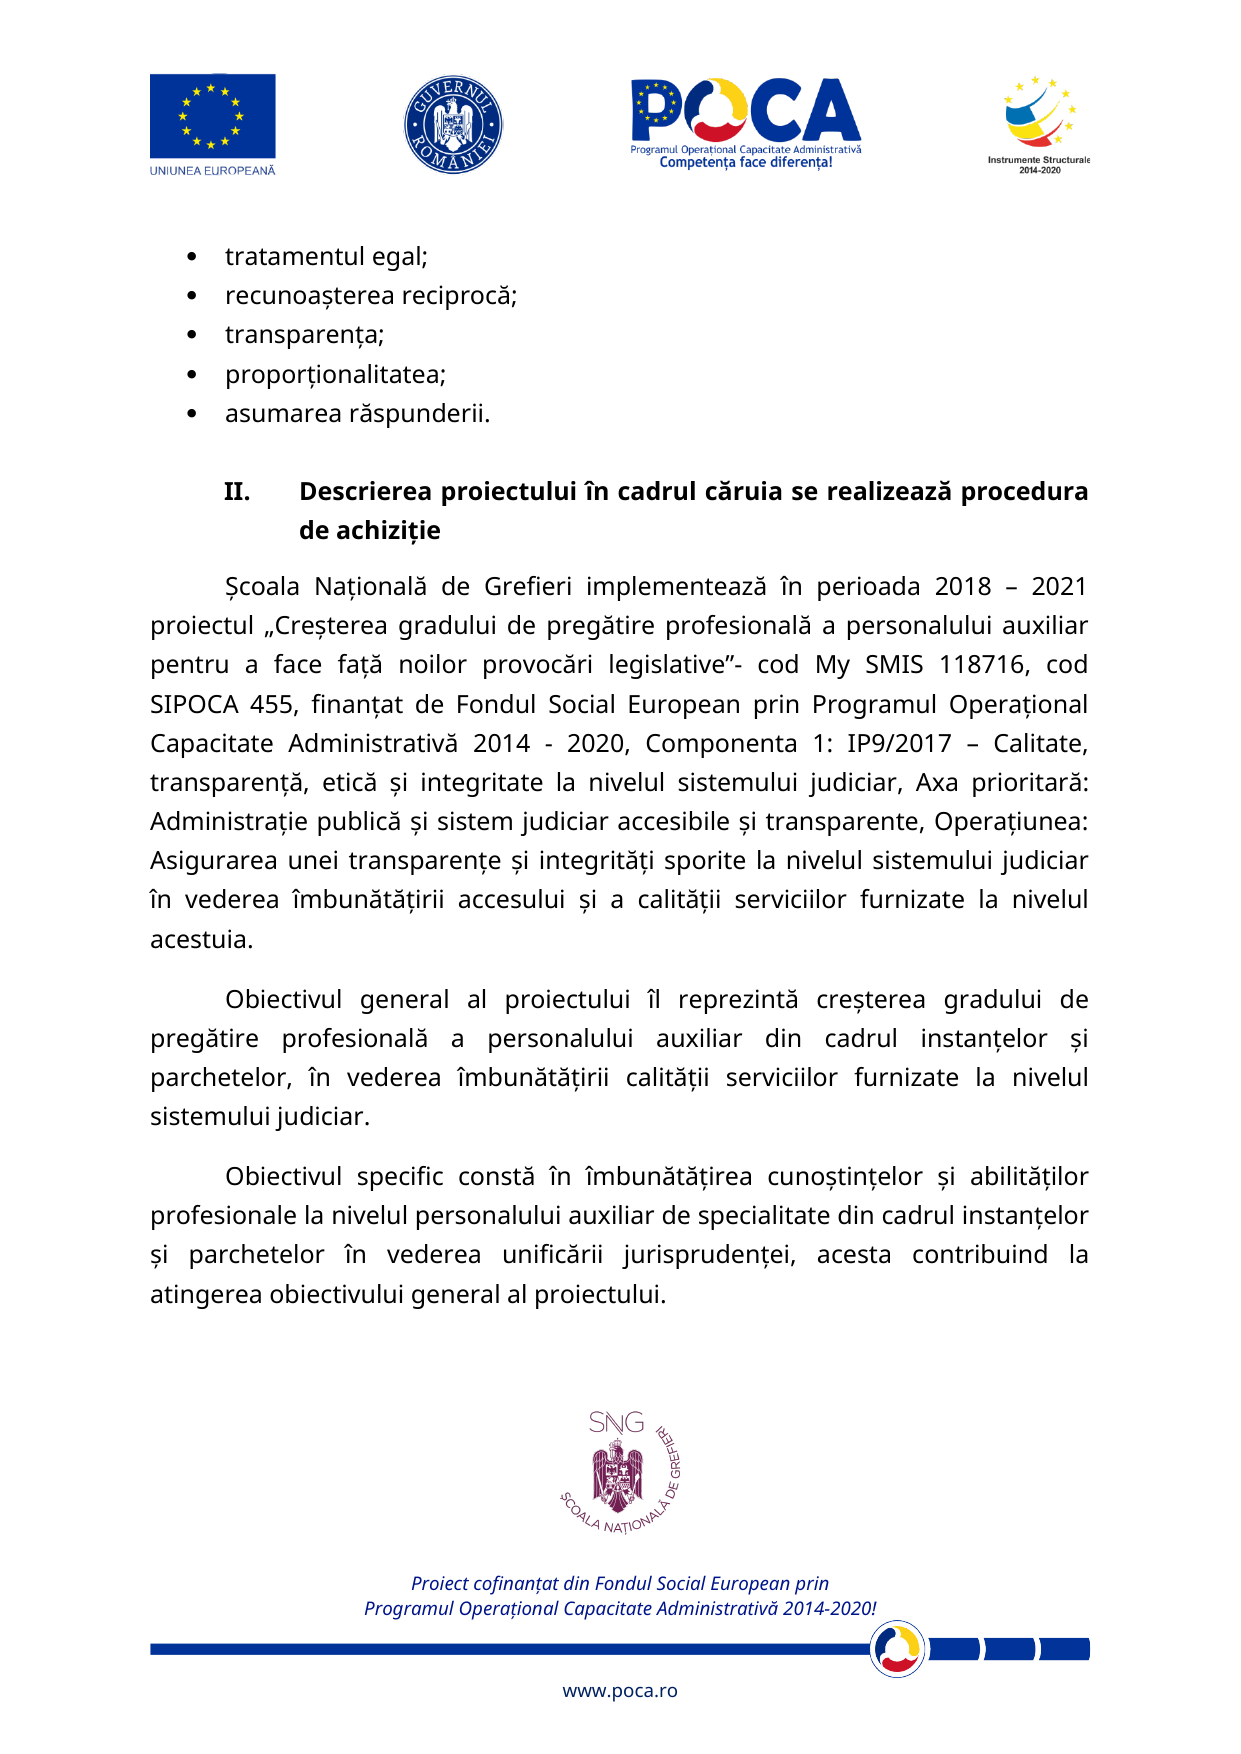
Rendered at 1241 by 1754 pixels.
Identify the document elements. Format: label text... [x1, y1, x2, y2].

text Școala Națională de Grefieri implementează în perioada 2018 – 2021 proiectul „Creșterea gradului de pregătire profesională a personalului auxiliar pentru a face față noilor provocări legislative”- cod My SMIS 118716, cod SIPOCA 455, finanțat de Fondul Social European prin Programul Operațional Capacitate Administrativă 2014 - 2020, Componenta 1: IP9/2017 – Calitate, transparență, etică și integritate la nivelul sistemului judiciar, Axa prioritară: Administrație publică și sistem judiciar accesibile și transparente, Operațiunea: Asigurarea unei transparențe și integrități sporite la nivelul sistemului judiciar în vederea îmbunătățirii accesului și a calității serviciilor furnizate la nivelul acestuia. [150, 569, 1090, 955]
picture [150, 73, 1091, 239]
list asumarea răspunderii. [187, 396, 1090, 429]
list proporționalitatea; [187, 356, 1090, 390]
list Descrierea proiectului în cadrul căruia se realizează procedura de achiziție [224, 474, 1090, 547]
list recunoașterea reciprocă; [187, 278, 1090, 312]
list transparența; [187, 317, 1090, 351]
text Obiectivul specific constă în îmbunătățirea cunoștințelor și abilităților profesionale la nivelul personalului auxiliar de specialitate din cadrul instanțelor și parchetelor în vederea unificării jurisprudenței, acesta contribuind la atingerea obiectivului general al proiectului. [150, 1159, 1090, 1310]
picture [548, 1401, 692, 1545]
list tratamentul egal; [187, 239, 1090, 273]
text Obiectivul general al proiectului îl reprezintă creșterea gradului de pregătire profesională a personalului auxiliar din cadrul instanțelor și parchetelor, în vederea îmbunătățirii calității serviciilor furnizate la nivelul sistemului judiciar. [150, 981, 1090, 1133]
picture [150, 1620, 1091, 1678]
